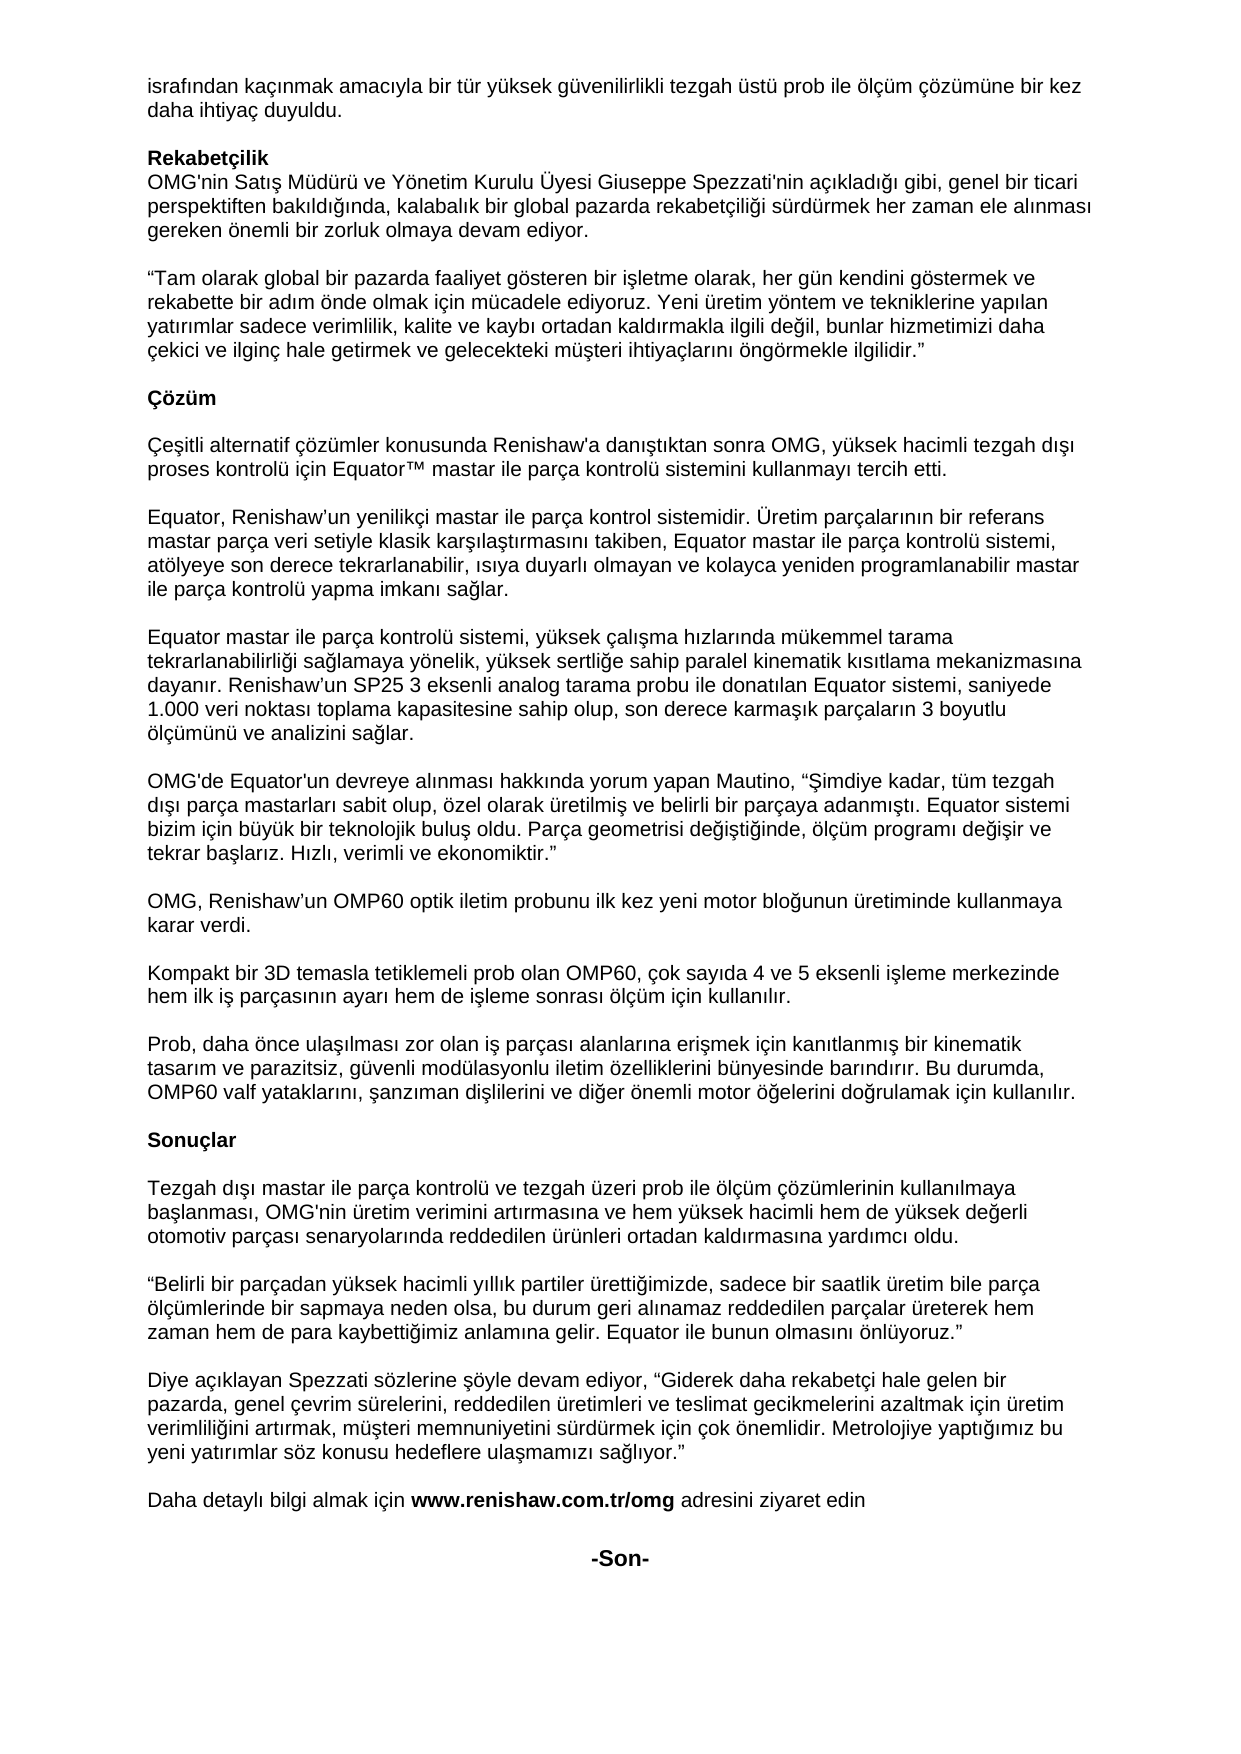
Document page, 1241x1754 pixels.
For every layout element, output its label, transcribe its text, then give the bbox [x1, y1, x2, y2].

text -Son- [147, 1545, 1093, 1571]
text Rekabetçilik [147, 146, 1093, 170]
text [147, 74, 1093, 122]
text Kompakt bir 3D temasla tetiklemeli prob olan OMP60, çok sayıda 4 ve 5 eksenli işleme merkezinde hem ilk iş parçasının ayarı hem de işleme sonrası ölçüm için kullanılır. [147, 960, 1093, 1008]
text “Belirli bir parçadan yüksek hacimli yıllık partiler ürettiğimizde, sadece bir saatlik üretim bile parça ölçümlerinde bir sapmaya neden olsa, bu durum geri alınamaz reddedilen parçalar üreterek hem zaman hem de para kaybettiğimiz anlamına gelir. Equator ile bunun olmasını önlüyoruz.” [147, 1272, 1093, 1344]
text “Tam olarak global bir pazarda faaliyet gösteren bir işletme olarak, her gün kendini göstermek ve rekabette bir adım önde olmak için mücadele ediyoruz. Yeni üretim yöntem ve tekniklerine yapılan yatırımlar sadece verimlilik, kalite ve kaybı ortadan kaldırmakla ilgili değil, bunlar hizmetimizi daha çekici ve ilginç hale getirmek ve gelecekteki müşteri ihtiyaçlarını öngörmekle ilgilidir.” [147, 266, 1093, 361]
text OMG'nin Satış Müdürü ve Yönetim Kurulu Üyesi Giuseppe Spezzati'nin açıkladığı gibi, genel bir ticari perspektiften bakıldığında, kalabalık bir global pazarda rekabetçiliği sürdürmek her zaman ele alınması gereken önemli bir zorluk olmaya devam ediyor. [147, 170, 1093, 242]
text Prob, daha önce ulaşılması zor olan iş parçası alanlarına erişmek için kanıtlanmış bir kinematik tasarım ve parazitsiz, güvenli modülasyonlu iletim özelliklerini bünyesinde barındırır. Bu durumda, OMP60 valf yataklarını, şanzıman dişlilerini ve diğer önemli motor öğelerini doğrulamak için kullanılır. [147, 1032, 1093, 1104]
text Sonuçlar [147, 1128, 1093, 1152]
text Tezgah dışı mastar ile parça kontrolü ve tezgah üzeri prob ile ölçüm çözümlerinin kullanılmaya başlanması, OMG'nin üretim verimini artırmasına ve hem yüksek hacimli hem de yüksek değerli otomotiv parçası senaryolarında reddedilen ürünleri ortadan kaldırmasına yardımcı oldu. [147, 1176, 1093, 1248]
text Equator, Renishaw’un yenilikçi mastar ile parça kontrol sistemidir. Üretim parçalarının bir referans mastar parça veri setiyle klasik karşılaştırmasını takiben, Equator mastar ile parça kontrolü sistemi, atölyeye son derece tekrarlanabilir, ısıya duyarlı olmayan ve kolayca yeniden programlanabilir mastar ile parça kontrolü yapma imkanı sağlar. [147, 505, 1093, 601]
text OMG'de Equator'un devreye alınması hakkında yorum yapan Mautino, “Şimdiye kadar, tüm tezgah dışı parça mastarları sabit olup, özel olarak üretilmiş ve belirli bir parçaya adanmıştı. Equator sistemi bizim için büyük bir teknolojik buluş oldu. Parça geometrisi değiştiğinde, ölçüm programı değişir ve tekrar başlarız. Hızlı, verimli ve ekonomiktir.” [147, 769, 1093, 864]
text Equator mastar ile parça kontrolü sistemi, yüksek çalışma hızlarında mükemmel tarama tekrarlanabilirliği sağlamaya yönelik, yüksek sertliğe sahip paralel kinematik kısıtlama mekanizmasına dayanır. Renishaw’un SP25 3 eksenli analog tarama probu ile donatılan Equator sistemi, saniyede 1.000 veri noktası toplama kapasitesine sahip olup, son derece karmaşık parçaların 3 boyutlu ölçümünü ve analizini sağlar. [147, 625, 1093, 745]
text OMG, Renishaw’un OMP60 optik iletim probunu ilk kez yeni motor bloğunun üretiminde kullanmaya karar verdi. [147, 888, 1093, 936]
text Daha detaylı bilgi almak için www.renishaw.com.tr/omg adresini ziyaret edin [147, 1487, 1093, 1511]
text Çözüm [147, 385, 1093, 409]
text Diye açıklayan Spezzati sözlerine şöyle devam ediyor, “Giderek daha rekabetçi hale gelen bir pazarda, genel çevrim sürelerini, reddedilen üretimleri ve teslimat gecikmelerini azaltmak için üretim verimliliğini artırmak, müşteri memnuniyetini sürdürmek için çok önemlidir. Metrolojiye yaptığımız bu yeni yatırımlar söz konusu hedeflere ulaşmamızı sağlıyor.” [147, 1368, 1093, 1463]
text Çeşitli alternatif çözümler konusunda Renishaw'a danıştıktan sonra OMG, yüksek hacimli tezgah dışı proses kontrolü için Equator™ mastar ile parça kontrolü sistemini kullanmayı tercih etti. [147, 433, 1093, 481]
